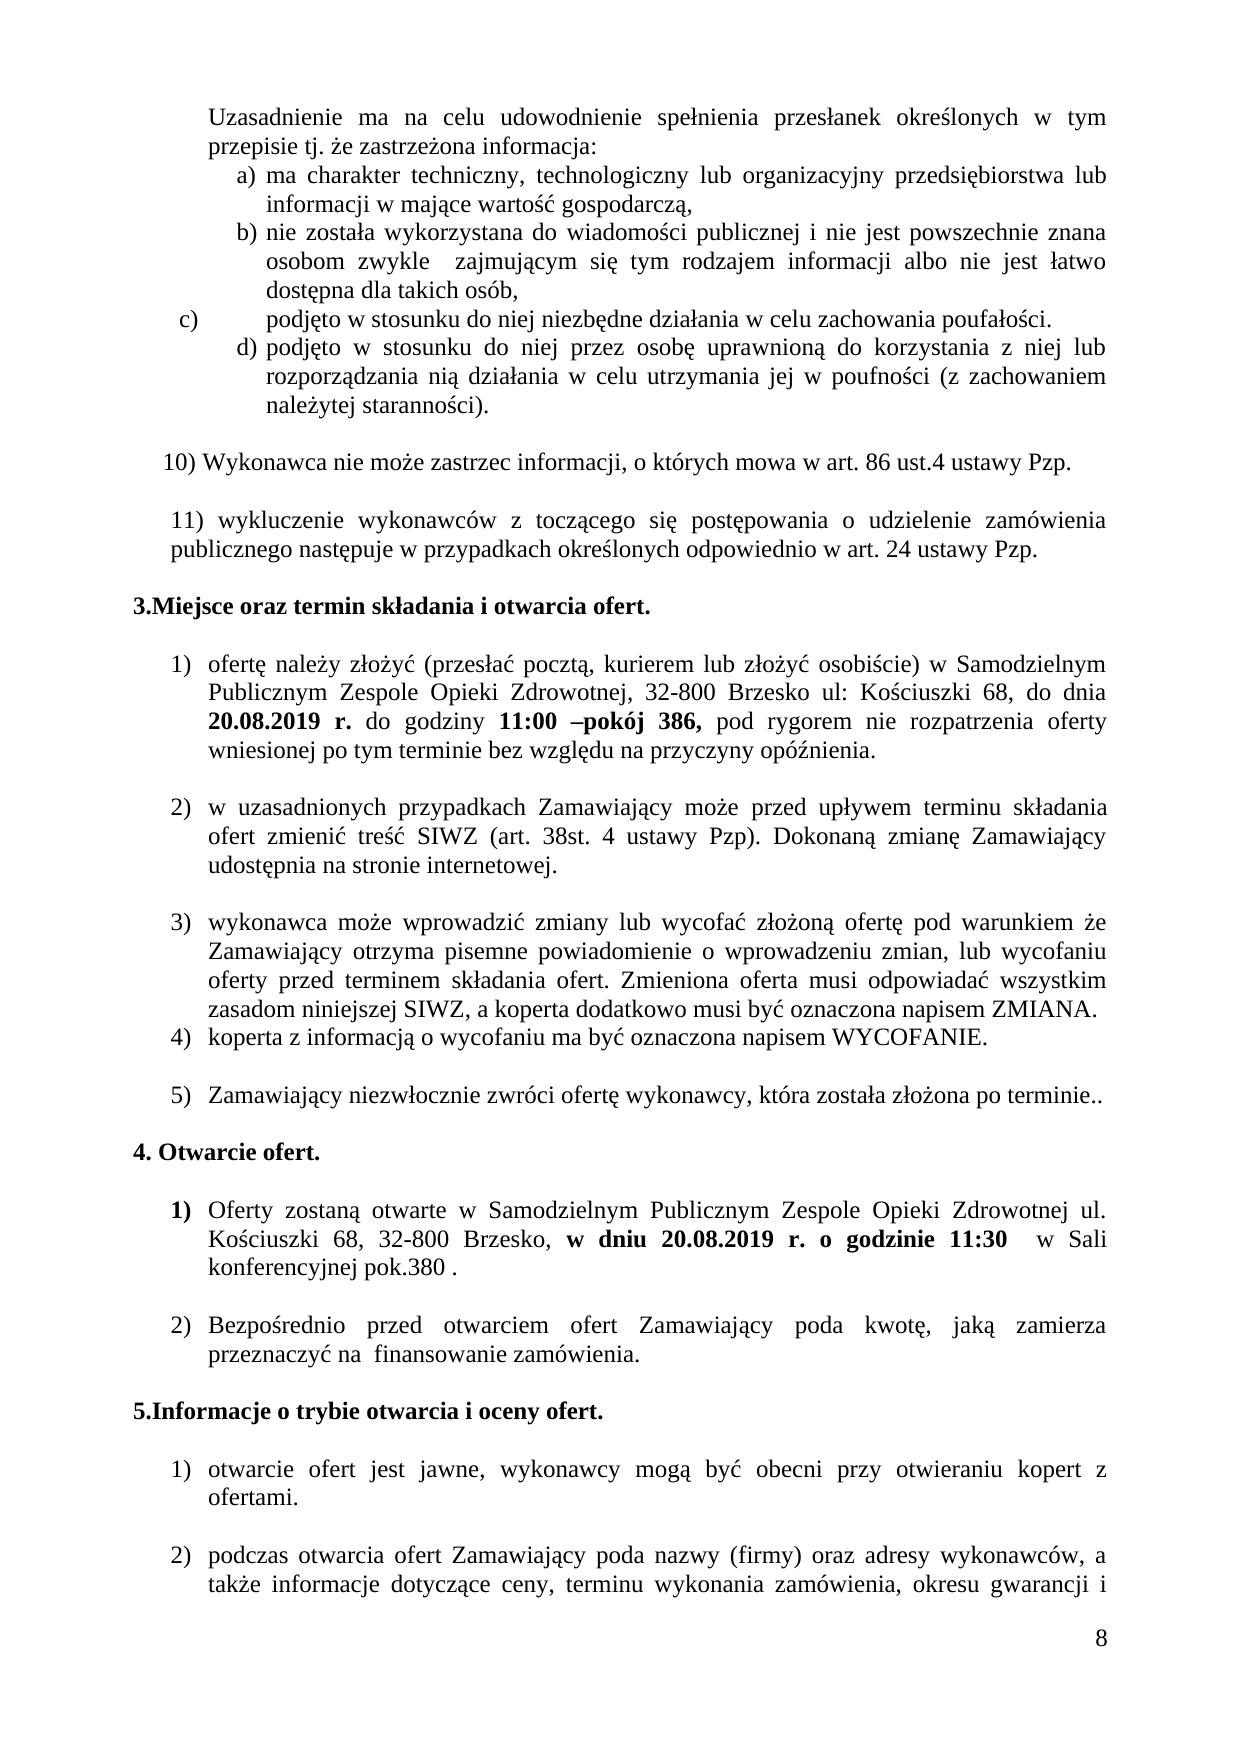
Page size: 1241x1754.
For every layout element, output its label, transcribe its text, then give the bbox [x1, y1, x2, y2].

text 4. Otwarcie ofert. [133, 1137, 1107, 1166]
list otwarcie ofert jest jawne, wykonawcy mogą być obecni przy otwieraniu kopert z ofertami. [170, 1454, 1107, 1511]
list podjęto w stosunku do niej niezbędne działania w celu zachowania poufałości. [133, 304, 1107, 332]
text 5.Informacje o trybie otwarcia i oceny ofert. [133, 1396, 1107, 1425]
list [170, 1540, 1107, 1597]
list wykonawca może wprowadzić zmiany lub wycofać złożoną ofertę pod warunkiem że Zamawiający otrzyma pisemne powiadomienie o wprowadzeniu zmian, lub wycofaniu oferty przed terminem składania ofert. Zmieniona oferta musi odpowiadać wszystkim zasadom niniejszej SIWZ, a koperta dodatkowo musi być oznaczona napisem ZMIANA. [170, 907, 1107, 1022]
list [170, 102, 1107, 160]
text 3.Miejsce oraz termin składania i otwarcia ofert. [133, 591, 1107, 620]
list ma charakter techniczny, technologiczny lub organizacyjny przedsiębiorstwa lub informacji w mające wartość gospodarczą, [236, 160, 1107, 217]
list nie została wykorzystana do wiadomości publicznej i nie jest powszechnie znana osobom zwykle zajmującym się tym rodzajem informacji albo nie jest łatwo dostępna dla takich osób, [236, 217, 1107, 304]
list Oferty zostaną otwarte w Samodzielnym Publicznym Zespole Opieki Zdrowotnej ul. Kościuszki 68, 32-800 Brzesko, w dniu 20.08.2019 r. o godzinie 11:30 w Sali konferencyjnej pok.380 . [170, 1195, 1107, 1281]
list Bezpośrednio przed otwarciem ofert Zamawiający poda kwotę, jaką zamierza przeznaczyć na finansowanie zamówienia. [170, 1310, 1107, 1367]
list w uzasadnionych przypadkach Zamawiający może przed upływem terminu składania ofert zmienić treść SIWZ (art. 38st. 4 ustawy Pzp). Dokonaną zmianę Zamawiający udostępnia na stronie internetowej. [170, 792, 1107, 879]
list ofertę należy złożyć (przesłać pocztą, kurierem lub złożyć osobiście) w Samodzielnym Publicznym Zespole Opieki Zdrowotnej, 32-800 Brzesko ul: Kościuszki 68, do dnia 20.08.2019 r. do godziny 11:00 –pokój 386, pod rygorem nie rozpatrzenia oferty wniesionej po tym terminie bez względu na przyczyny opóźnienia. [170, 649, 1107, 764]
text 11) wykluczenie wykonawców z toczącego się postępowania o udzielenie zamówienia publicznego następuje w przypadkach określonych odpowiednio w art. 24 ustawy Pzp. [170, 505, 1107, 562]
list koperta z informacją o wycofaniu ma być oznaczona napisem WYCOFANIE. [170, 1022, 1107, 1051]
list podjęto w stosunku do niej przez osobę uprawnioną do korzystania z niej lub rozporządzania nią działania w celu utrzymania jej w poufności (z zachowaniem należytej staranności). [236, 332, 1107, 419]
list Zamawiający niezwłocznie zwróci ofertę wykonawcy, która została złożona po terminie.. [170, 1080, 1107, 1109]
text 10) Wykonawca nie może zastrzec informacji, o których mowa w art. 86 ust.4 ustawy Pzp. [162, 447, 1107, 476]
